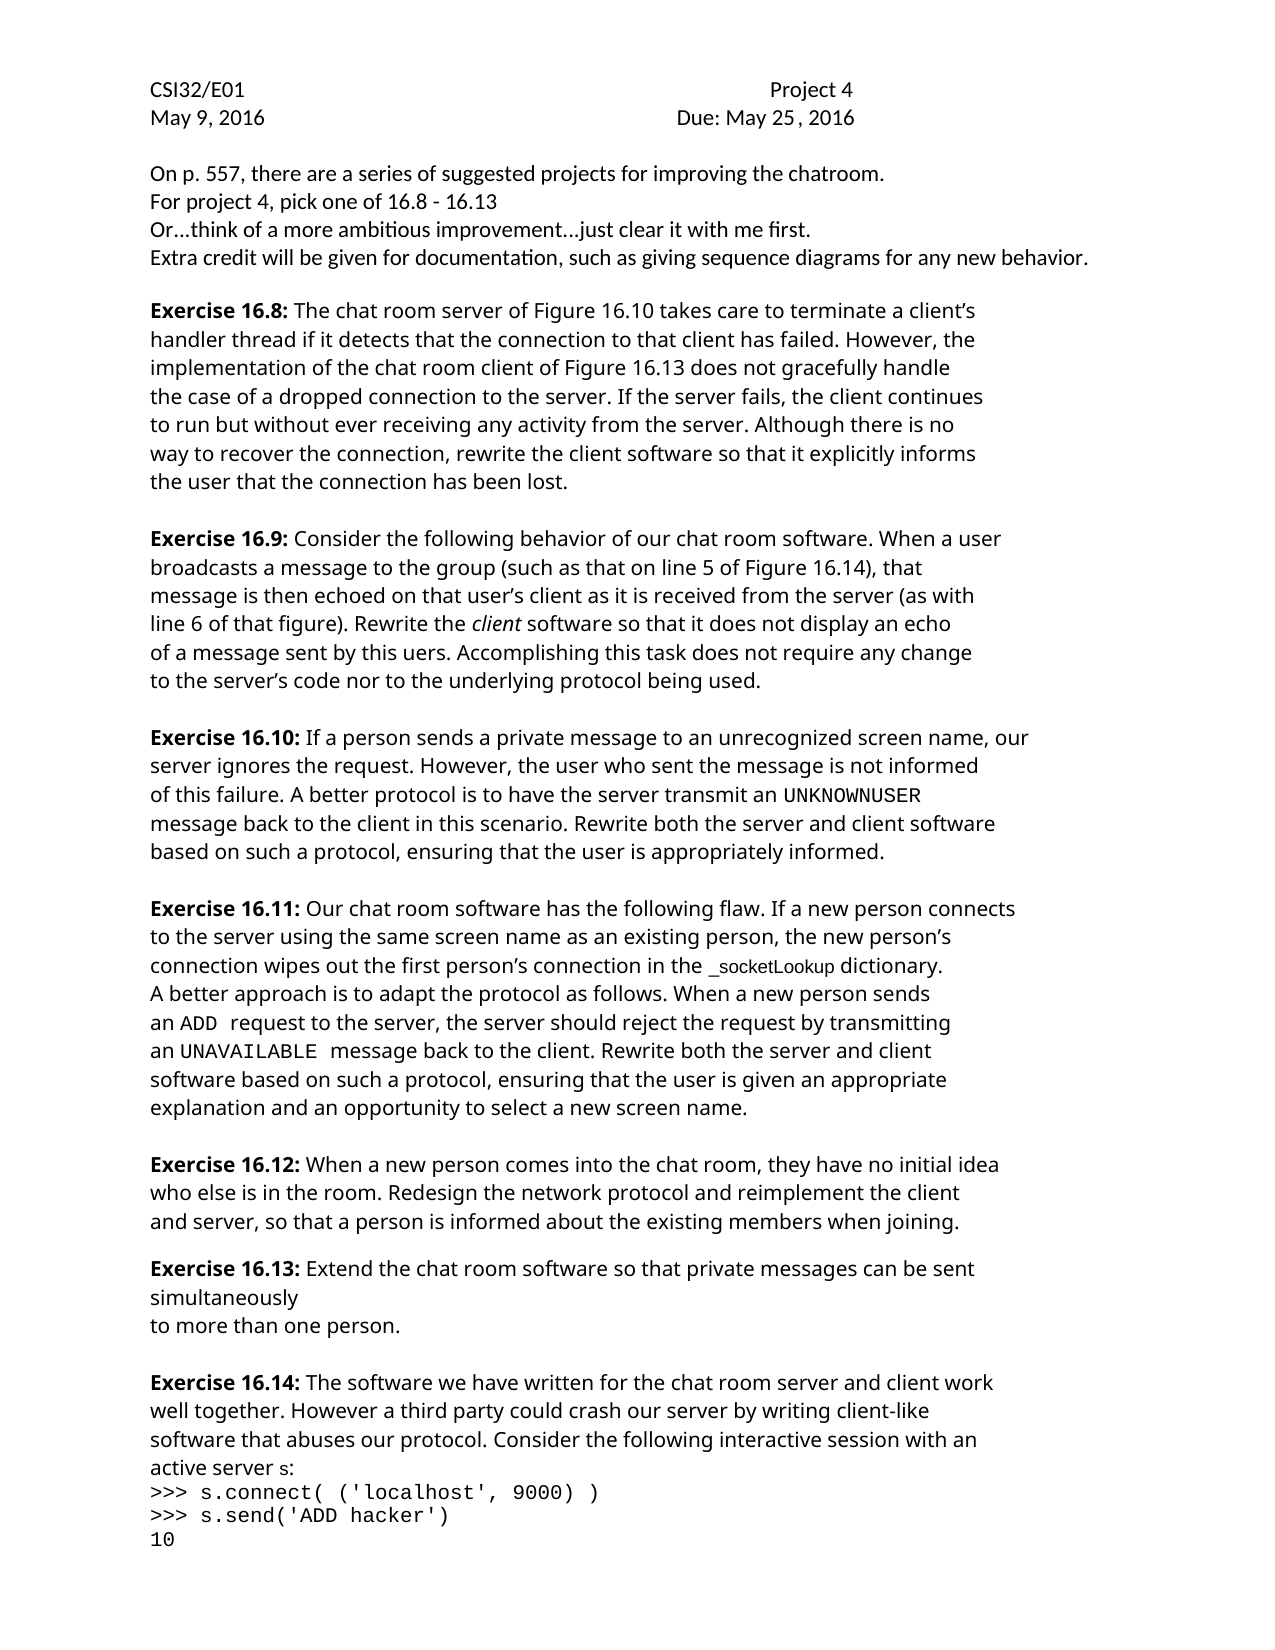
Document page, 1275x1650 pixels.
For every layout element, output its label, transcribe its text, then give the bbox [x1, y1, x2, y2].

text of a message sent by this uers. Accomplishing this task does not require any change [150, 638, 1125, 666]
text to the server’s code nor to the underlying protocol being used. [150, 666, 1125, 695]
text who else is in the room. Redesign the network protocol and reimplement the client [150, 1178, 1125, 1207]
text active server s: [150, 1453, 1125, 1482]
text explanation and an opportunity to select a new screen name. [150, 1093, 1125, 1122]
text May 9, 2016 Due: May 25, 2016 [150, 103, 1125, 131]
text Exercise 16.8: The chat room server of Figure 16.10 takes care to terminate a client’s [150, 297, 1125, 325]
text well together. However a third party could crash our server by writing client-like [150, 1396, 1125, 1425]
text connection wipes out the first person’s connection in the _socketLookup dictionary. [150, 951, 1125, 979]
text the case of a dropped connection to the server. If the server fails, the client continues [150, 382, 1125, 410]
text software that abuses our protocol. Consider the following interactive session with an [150, 1425, 1125, 1453]
text A better approach is to adapt the protocol as follows. When a new person sends [150, 979, 1125, 1008]
text the user that the connection has been lost. [150, 467, 1125, 496]
text implementation of the chat room client of Figure 16.13 does not gracefully handle [150, 353, 1125, 382]
text Exercise 16.12: When a new person comes into the chat room, they have no initial idea [150, 1150, 1125, 1178]
text way to recover the connection, rewrite the client software so that it explicitly informs [150, 439, 1125, 467]
text Exercise 16.10: If a person sends a private message to an unrecognized screen name, our [150, 723, 1125, 752]
text software based on such a protocol, ensuring that the user is given an appropriate [150, 1065, 1125, 1093]
text >>> s.send('ADD hacker') [150, 1505, 1125, 1529]
text of this failure. A better protocol is to have the server transmit an UNKNOWNUSER [150, 780, 1125, 809]
text an UNAVAILABLE message back to the client. Rewrite both the server and client [150, 1036, 1125, 1065]
text On p. 557, there are a series of suggested projects for improving the chatroom. For project 4, pick one of 16.8 - 16.13 Or...think of a more ambitious improvement...just clear it with me first. Extra credit will be given for documentation, such as giving sequence diagrams for any new behavior. [150, 159, 1125, 271]
text to more than one person. [150, 1311, 1125, 1339]
text to run but without ever receiving any activity from the server. Although there is no [150, 410, 1125, 439]
text Exercise 16.9: Consider the following behavior of our chat room software. When a user [150, 524, 1125, 553]
text >>> s.connect( ('localhost', 9000) ) [150, 1482, 1125, 1505]
text Exercise 16.14: The software we have written for the chat room server and client work [150, 1368, 1125, 1396]
text broadcasts a message to the group (such as that on line 5 of Figure 16.14), that [150, 553, 1125, 581]
text message back to the client in this scenario. Rewrite both the server and client software [150, 809, 1125, 837]
text 10 [150, 1529, 1125, 1553]
text Exercise 16.11: Our chat room software has the following flaw. If a new person connects [150, 894, 1125, 922]
text CSI32/E01 Project 4 [150, 75, 1125, 103]
text server ignores the request. However, the user who sent the message is not informed [150, 752, 1125, 780]
text message is then echoed on that user’s client as it is received from the server (as with [150, 581, 1125, 609]
text handler thread if it detects that the connection to that client has failed. However, the [150, 325, 1125, 353]
text based on such a protocol, ensuring that the user is appropriately informed. [150, 837, 1125, 866]
text and server, so that a person is informed about the existing members when joining. [150, 1207, 1125, 1235]
text an ADD request to the server, the server should reject the request by transmitting [150, 1008, 1125, 1036]
text to the server using the same screen name as an existing person, the new person’s [150, 922, 1125, 951]
text line 6 of that figure). Rewrite the client software so that it does not display an echo [150, 609, 1125, 638]
text Exercise 16.13: Extend the chat room software so that private messages can be sent simultaneously [150, 1254, 1125, 1311]
